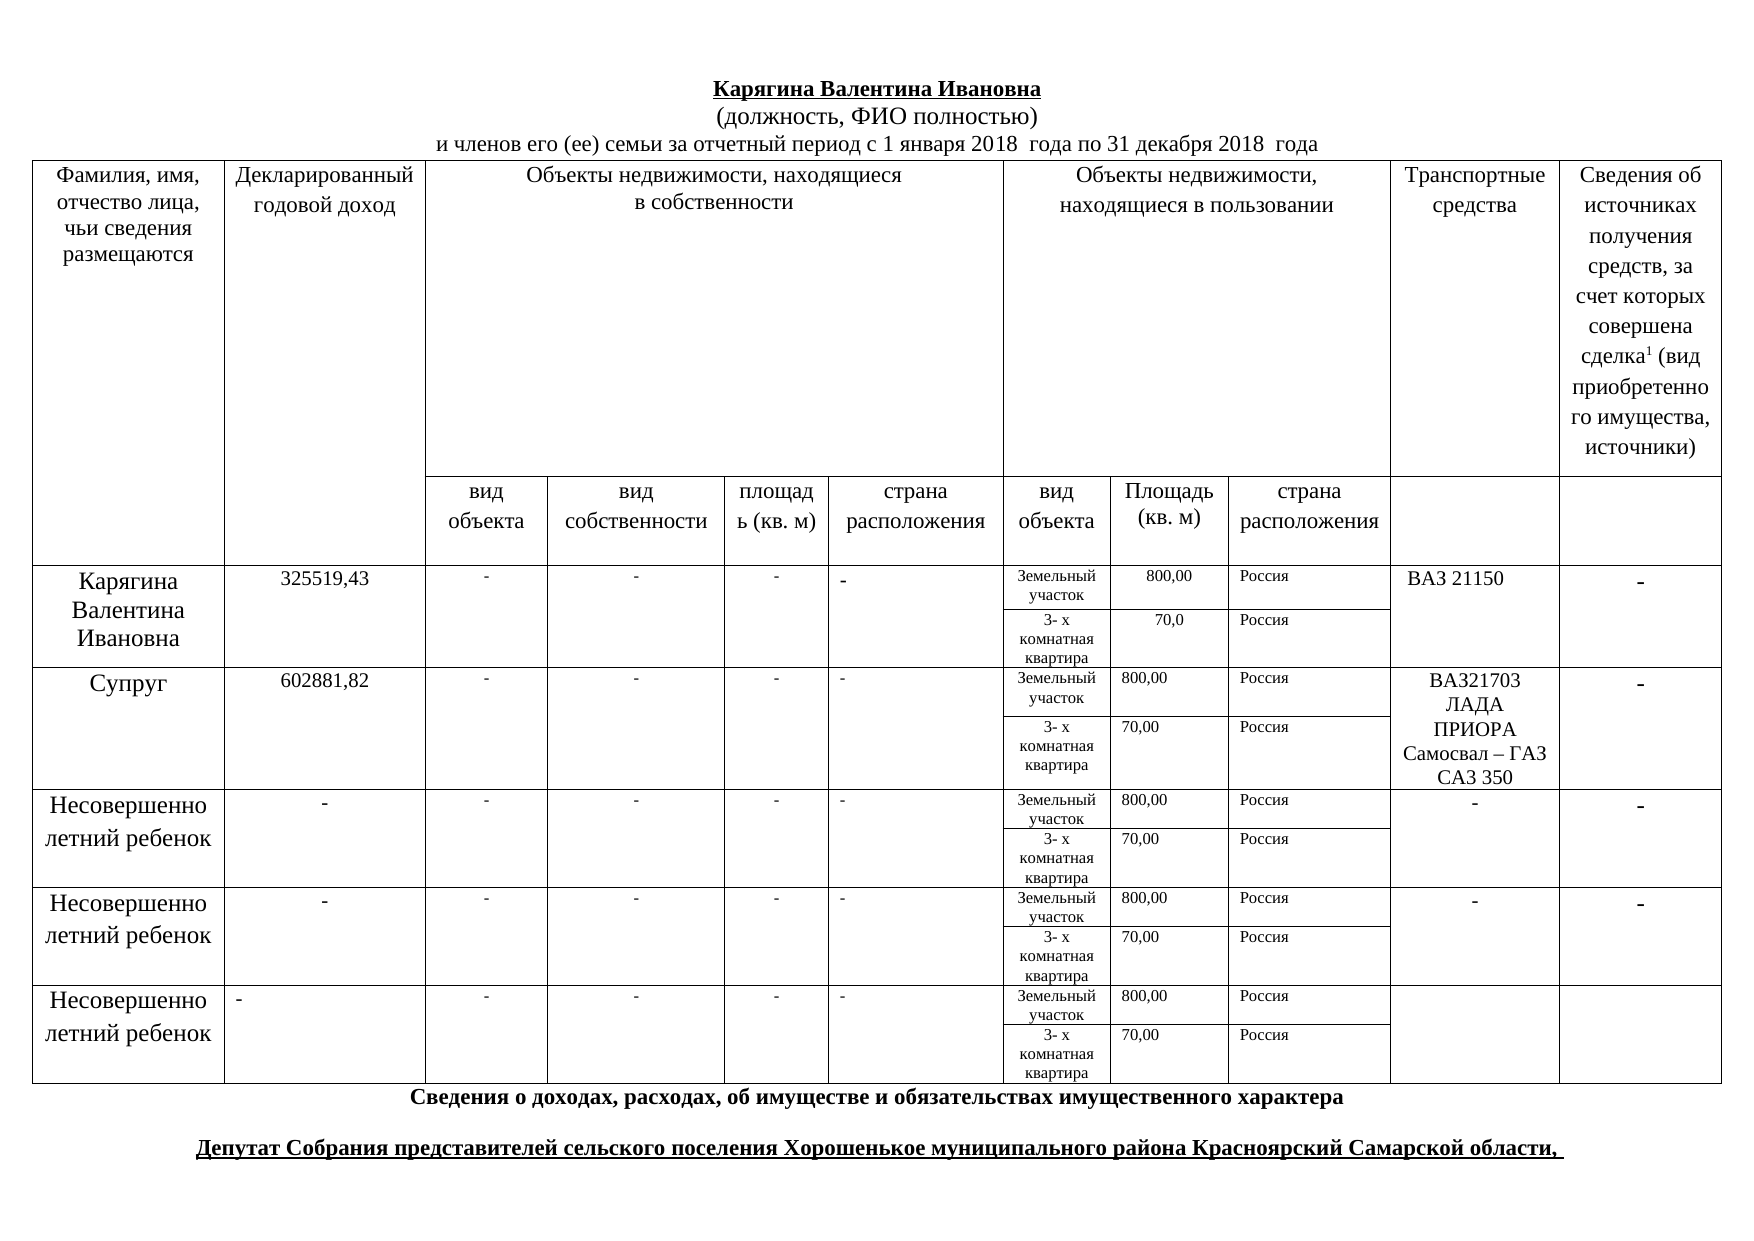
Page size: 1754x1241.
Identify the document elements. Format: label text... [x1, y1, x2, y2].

table_cell Россия [1229, 668, 1390, 716]
table_cell - [426, 668, 547, 789]
table_cell 800,00 [1111, 668, 1228, 716]
table_cell - [1560, 668, 1721, 789]
table_cell - [725, 790, 828, 887]
table_cell [1560, 986, 1721, 1082]
table_cell 70,0 [1111, 610, 1228, 667]
table_cell 70,00 [1111, 829, 1228, 887]
table_cell - [1560, 790, 1721, 887]
table_cell Площадь (кв. м) [1111, 477, 1228, 565]
table_cell Карягина Валентина Ивановна [33, 566, 224, 667]
table_cell [1391, 477, 1559, 565]
table_cell Россия [1229, 986, 1390, 1024]
table_cell Россия [1229, 610, 1390, 667]
table_cell 800,00 [1111, 986, 1228, 1024]
table_cell - [1391, 790, 1559, 887]
table_cell - [426, 986, 547, 1082]
table_header Декларированный годовой доход [225, 161, 425, 565]
table_header Сведения об источниках получения средств, за счет которых совершена сделка1 (вид приобретенного имущества, источники) [1560, 161, 1721, 476]
table_header Объекты недвижимости, находящиеся в пользовании [1004, 161, 1390, 476]
table_cell - [1560, 566, 1721, 667]
table_cell - [548, 668, 724, 789]
table_cell Земельный участок [1004, 986, 1110, 1024]
table_cell вид собственности [548, 477, 724, 565]
table_cell 3- х комнатная квартира [1004, 1025, 1110, 1082]
table_cell Земельный участок [1004, 668, 1110, 716]
table_cell - [548, 790, 724, 887]
table_cell - [1391, 888, 1559, 984]
table_cell - [725, 986, 828, 1082]
text (должность, ФИО полностью) [75, 101, 1679, 130]
table_cell Несовершеннолетний ребенок [33, 790, 224, 887]
table_cell - [725, 566, 828, 667]
table_cell - [829, 986, 1003, 1082]
table_header Фамилия, имя, отчество лица, чьи сведения размещаются [33, 161, 224, 565]
table_cell Супруг [33, 668, 224, 789]
table_cell 70,00 [1111, 717, 1228, 789]
table_cell ВАЗ 21150 [1391, 566, 1559, 667]
table_cell - [829, 668, 1003, 789]
table_cell страна расположения [829, 477, 1003, 565]
text Сведения о доходах, расходах, об имуществе и обязательствах имущественного характера [75, 1084, 1679, 1110]
table_cell Несовершеннолетний ребенок [33, 888, 224, 984]
table_cell - [548, 566, 724, 667]
table_cell Россия [1229, 566, 1390, 609]
table_cell 3- х комнатная квартира [1004, 829, 1110, 887]
table_cell 3- х комнатная квартира [1004, 610, 1110, 667]
table_cell Россия [1229, 927, 1390, 984]
table_cell вид объекта [426, 477, 547, 565]
table_cell Россия [1229, 888, 1390, 926]
text и членов его (ее) семьи за отчетный период с 1 января 2018 года по 31 декабря 2018 года [75, 130, 1679, 156]
table_cell 800,00 [1111, 888, 1228, 926]
table_cell - [548, 888, 724, 984]
table_cell - [426, 790, 547, 887]
table_cell [1391, 986, 1559, 1082]
table_cell - [829, 566, 1003, 667]
table_cell Россия [1229, 829, 1390, 887]
table_cell - [426, 566, 547, 667]
text Карягина Валентина Ивановна [75, 75, 1679, 101]
table_cell - [225, 888, 425, 984]
table_cell - [725, 668, 828, 789]
table_cell - [829, 888, 1003, 984]
table_cell - [1560, 888, 1721, 984]
text Депутат Собрания представителей сельского поселения Хорошенькое муниципального района Красноярский Самарской области, [75, 1134, 1679, 1161]
table_cell - [548, 986, 724, 1082]
table_cell страна расположения [1229, 477, 1390, 565]
table_cell Россия [1229, 1025, 1390, 1082]
table_cell [1560, 477, 1721, 565]
table_cell Земельный участок [1004, 566, 1110, 609]
table_cell Земельный участок [1004, 888, 1110, 926]
table_cell - [225, 790, 425, 887]
table_cell 70,00 [1111, 1025, 1228, 1082]
table_cell 3- х комнатная квартира [1004, 927, 1110, 984]
table_cell Несовершеннолетний ребенок [33, 986, 224, 1082]
table_cell Земельный участок [1004, 790, 1110, 828]
table_cell 602881,82 [225, 668, 425, 789]
table_cell 70,00 [1111, 927, 1228, 984]
table_cell Россия [1229, 717, 1390, 789]
table_header Транспортные средства [1391, 161, 1559, 476]
table_cell Россия [1229, 790, 1390, 828]
table_cell - [829, 790, 1003, 887]
table_cell вид объекта [1004, 477, 1110, 565]
table_cell - [725, 888, 828, 984]
table_cell 800,00 [1111, 790, 1228, 828]
table_header Объекты недвижимости, находящиеся в собственности [426, 161, 1003, 476]
table_cell - [426, 888, 547, 984]
table_cell площадь (кв. м) [725, 477, 828, 565]
table_cell 800,00 [1111, 566, 1228, 609]
table_cell ВАЗ21703 ЛАДА ПРИОРА Самосвал – ГАЗ СА3 350 [1391, 668, 1559, 789]
table_cell 325519,43 [225, 566, 425, 667]
table_cell - [225, 986, 425, 1082]
table_cell 3- х комнатная квартира [1004, 717, 1110, 789]
